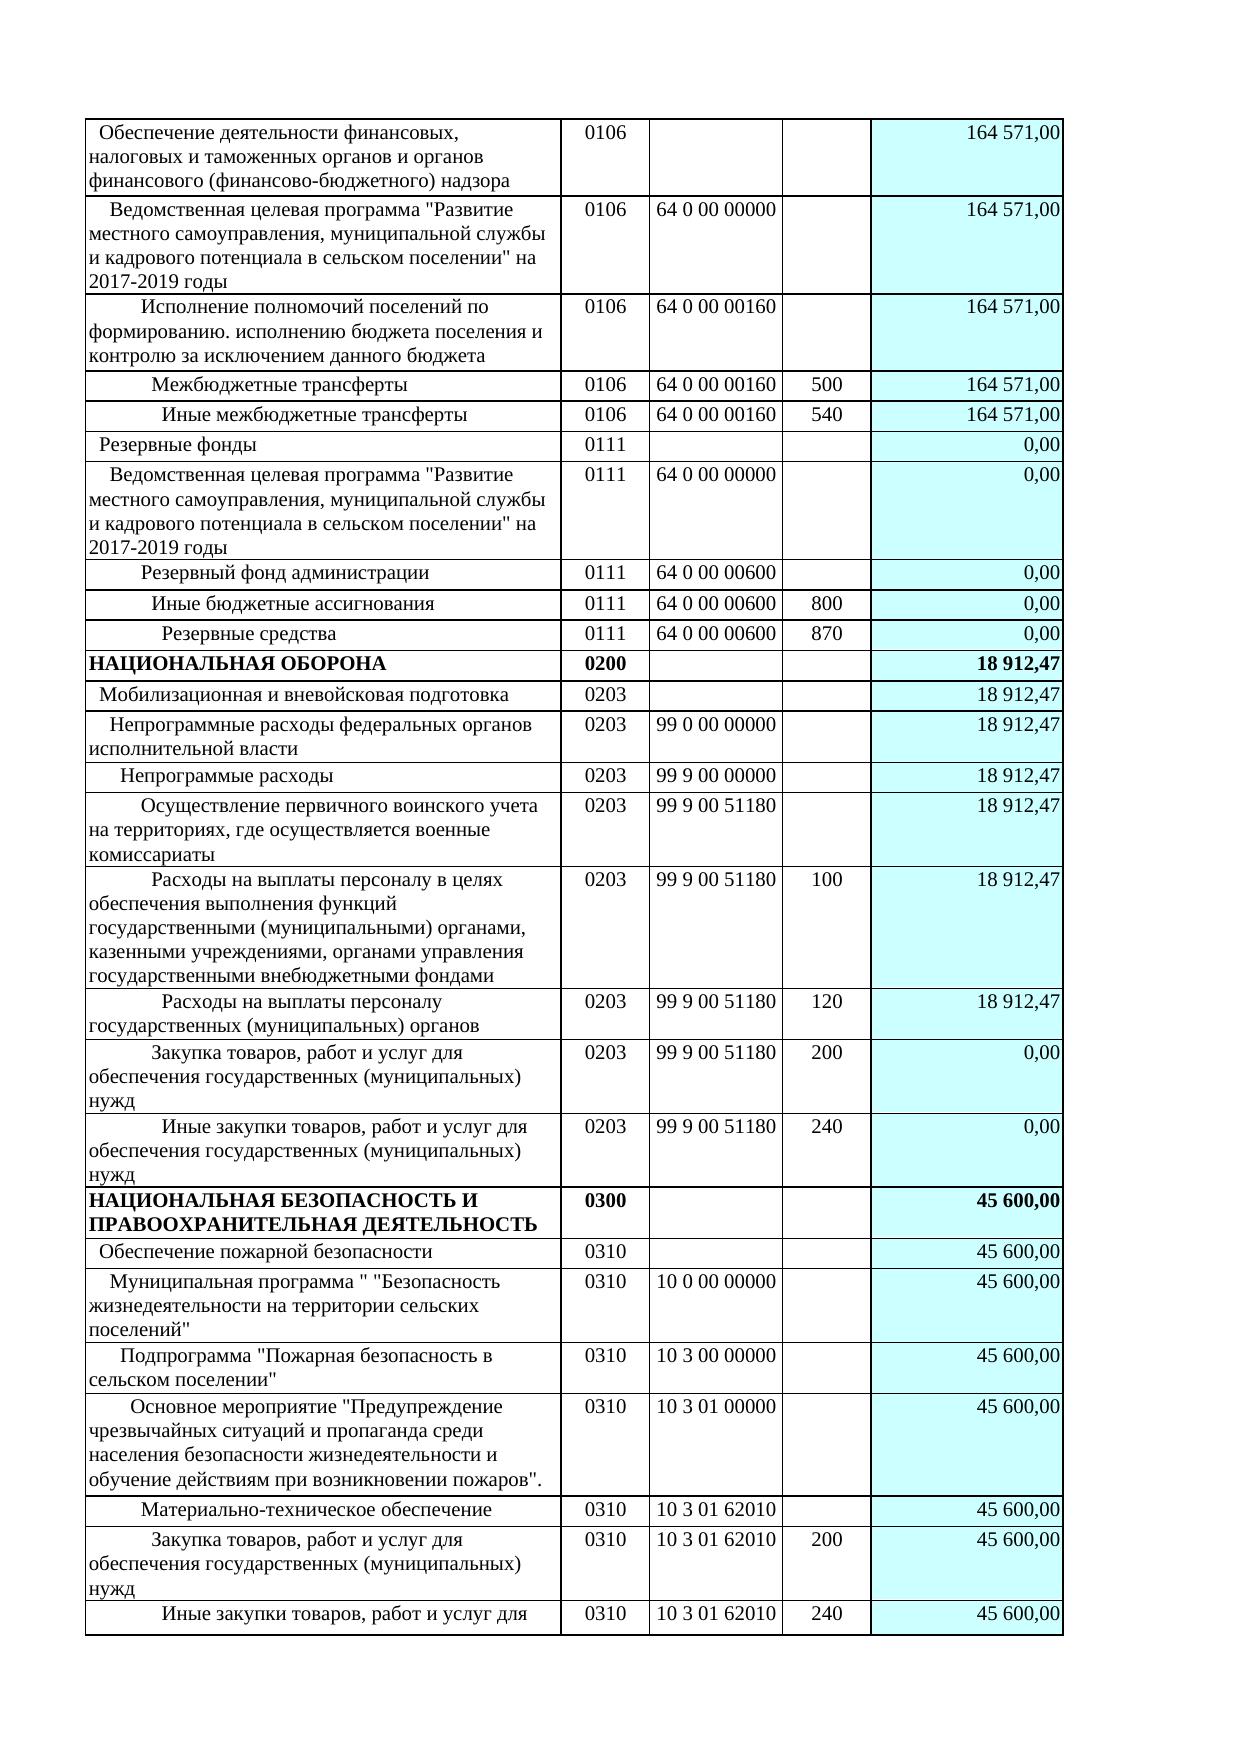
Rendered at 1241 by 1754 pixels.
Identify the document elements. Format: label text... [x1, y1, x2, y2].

table_cell 45 600,00 [872, 1497, 1062, 1526]
table_cell 100 [783, 867, 870, 987]
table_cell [86, 1601, 560, 1634]
table_cell 0203 [562, 682, 649, 710]
table_cell 0106 [562, 197, 649, 293]
table_cell 0111 [562, 621, 649, 649]
table_cell 99 9 00 51180 [650, 1040, 782, 1112]
table_cell 45 600,00 [872, 1269, 1062, 1341]
table_cell 164 571,00 [872, 402, 1062, 431]
table_cell 0,00 [872, 1114, 1062, 1186]
table_cell [783, 295, 870, 370]
table_cell 0111 [562, 462, 649, 559]
table_cell Непрограммные расходы федеральных органов исполнительной власти [86, 712, 560, 761]
table_cell 0310 [562, 1527, 649, 1599]
table_cell 64 0 00 00160 [650, 372, 782, 400]
table_cell 0,00 [872, 621, 1062, 649]
table_cell 0,00 [872, 560, 1062, 589]
table_cell 0203 [562, 793, 649, 866]
table_cell 99 9 00 51180 [650, 1114, 782, 1186]
table_cell 164 571,00 [872, 197, 1062, 293]
table_cell 0203 [562, 763, 649, 792]
table_cell [783, 120, 870, 195]
table_cell Иные закупки товаров, работ и услуг для обеспечения государственных (муниципальных) нужд [86, 1114, 560, 1186]
table_cell Иные бюджетные ассигнования [86, 591, 560, 619]
table_cell 0,00 [872, 462, 1062, 559]
table_cell 99 9 00 51180 [650, 989, 782, 1039]
table_cell 64 0 00 00000 [650, 197, 782, 293]
table_cell 45 600,00 [872, 1394, 1062, 1495]
table_cell 18 912,47 [872, 793, 1062, 866]
table_cell 10 3 01 00000 [650, 1394, 782, 1495]
table_cell Расходы на выплаты персоналу государственных (муниципальных) органов [86, 989, 560, 1039]
table_cell 18 912,47 [872, 712, 1062, 761]
table_cell Мобилизационная и вневойсковая подготовка [86, 682, 560, 710]
table_cell 0111 [562, 591, 649, 619]
table_cell Межбюджетные трансферты [86, 372, 560, 400]
table_cell 870 [783, 621, 870, 649]
table_cell 18 912,47 [872, 989, 1062, 1039]
table_cell Осуществление первичного воинского учета на территориях, где осуществляется военные комиссариаты [86, 793, 560, 866]
table_cell 0310 [562, 1343, 649, 1393]
table_cell [783, 1497, 870, 1526]
table_cell 10 3 01 62010 [650, 1527, 782, 1599]
table_cell 99 9 00 51180 [650, 867, 782, 987]
table_cell [783, 560, 870, 589]
table_cell 18 912,47 [872, 651, 1062, 680]
table_cell 0106 [562, 295, 649, 370]
table_cell 164 571,00 [872, 295, 1062, 370]
table_cell Ведомственная целевая программа "Развитие местного самоуправления, муниципальной службы и кадрового потенциала в сельском поселении" на 2017-2019 годы [86, 197, 560, 293]
table_cell Закупка товаров, работ и услуг для обеспечения государственных (муниципальных) нужд [86, 1040, 560, 1112]
table_cell 64 0 00 00160 [650, 402, 782, 431]
table_cell 164 571,00 [872, 120, 1062, 195]
table_cell Муниципальная программа " "Безопасность жизнедеятельности на территории сельских поселений" [86, 1269, 560, 1341]
table_cell [783, 1239, 870, 1268]
table_cell 200 [783, 1527, 870, 1599]
table_cell 0310 [562, 1497, 649, 1526]
table_cell Резервные средства [86, 621, 560, 649]
table_cell 45 600,00 [872, 1343, 1062, 1393]
table_cell 0203 [562, 1040, 649, 1112]
table_cell 45 600,00 [872, 1527, 1062, 1599]
table_cell 0,00 [872, 1040, 1062, 1112]
table_cell Закупка товаров, работ и услуг для обеспечения государственных (муниципальных) нужд [86, 1527, 560, 1599]
table_cell Основное мероприятие "Предупреждение чрезвычайных ситуаций и пропаганда среди населения безопасности жизнедеятельности и обучение действиям при возникновении пожаров". [86, 1394, 560, 1495]
table_cell Ведомственная целевая программа "Развитие местного самоуправления, муниципальной службы и кадрового потенциала в сельском поселении" на 2017-2019 годы [86, 462, 560, 559]
table_cell 540 [783, 402, 870, 431]
table_cell 99 9 00 51180 [650, 793, 782, 866]
table_cell 0111 [562, 432, 649, 461]
table_cell [783, 197, 870, 293]
table_cell 45 600,00 [872, 1239, 1062, 1268]
table_cell 10 3 01 62010 [650, 1497, 782, 1526]
table_cell [650, 651, 782, 680]
table_cell Расходы на выплаты персоналу в целях обеспечения выполнения функций государственными (муниципальными) органами, казенными учреждениями, органами управления государственными внебюджетными фондами [86, 867, 560, 987]
table_cell 18 912,47 [872, 867, 1062, 987]
table_cell [783, 763, 870, 792]
table_cell 0310 [562, 1601, 649, 1634]
table_cell 0106 [562, 372, 649, 400]
table_cell 0203 [562, 989, 649, 1039]
table_cell 240 [783, 1601, 870, 1634]
table_cell [650, 1239, 782, 1268]
table_cell 18 912,47 [872, 763, 1062, 792]
table_cell Резервный фонд администрации [86, 560, 560, 589]
table_cell 0310 [562, 1394, 649, 1495]
table_cell 0,00 [872, 432, 1062, 461]
table_cell [650, 432, 782, 461]
table_cell [783, 432, 870, 461]
table_cell 64 0 00 00600 [650, 560, 782, 589]
table_cell 0203 [562, 712, 649, 761]
table_cell Иные межбюджетные трансферты [86, 402, 560, 431]
table_cell [783, 462, 870, 559]
table_cell [650, 120, 782, 195]
table_cell Непрограммые расходы [86, 763, 560, 792]
table_cell НАЦИОНАЛЬНАЯ ОБОРОНА [86, 651, 560, 680]
table_cell 500 [783, 372, 870, 400]
table_cell 0310 [562, 1239, 649, 1268]
table_cell 120 [783, 989, 870, 1039]
table_cell 0300 [562, 1188, 649, 1237]
table_cell НАЦИОНАЛЬНАЯ БЕЗОПАСНОСТЬ И ПРАВООХРАНИТЕЛЬНАЯ ДЕЯТЕЛЬНОСТЬ [86, 1188, 560, 1237]
table_cell 99 0 00 00000 [650, 712, 782, 761]
table_cell 99 9 00 00000 [650, 763, 782, 792]
table_cell 64 0 00 00000 [650, 462, 782, 559]
table_cell 0106 [562, 120, 649, 195]
table_cell 0200 [562, 651, 649, 680]
table_cell 0203 [562, 867, 649, 987]
table_cell Подпрограмма "Пожарная безопасность в сельском поселении" [86, 1343, 560, 1393]
table_cell 0111 [562, 560, 649, 589]
table_cell 200 [783, 1040, 870, 1112]
table_cell 45 600,00 [872, 1188, 1062, 1237]
table_cell 0,00 [872, 591, 1062, 619]
table_cell 164 571,00 [872, 372, 1062, 400]
table_cell Исполнение полномочий поселений по формированию. исполнению бюджета поселения и контролю за исключением данного бюджета [86, 295, 560, 370]
table_cell Обеспечение деятельности финансовых, налоговых и таможенных органов и органов финансового (финансово-бюджетного) надзора [86, 120, 560, 195]
table_cell 18 912,47 [872, 682, 1062, 710]
table_cell [783, 1394, 870, 1495]
table_cell Резервные фонды [86, 432, 560, 461]
table_cell 10 0 00 00000 [650, 1269, 782, 1341]
table_cell 10 3 01 62010 [650, 1601, 782, 1634]
table_cell 45 600,00 [872, 1601, 1062, 1634]
table_cell 64 0 00 00600 [650, 621, 782, 649]
table_cell 800 [783, 591, 870, 619]
table_cell [783, 1269, 870, 1341]
table_cell [783, 1343, 870, 1393]
table_cell 240 [783, 1114, 870, 1186]
table_cell [783, 682, 870, 710]
table_cell Обеспечение пожарной безопасности [86, 1239, 560, 1268]
table_cell 0106 [562, 402, 649, 431]
table_cell 10 3 00 00000 [650, 1343, 782, 1393]
table_cell [783, 1188, 870, 1237]
table_cell [650, 1188, 782, 1237]
table_cell 0203 [562, 1114, 649, 1186]
table_cell [783, 793, 870, 866]
table_cell Материально-техническое обеспечение [86, 1497, 560, 1526]
table_cell 64 0 00 00160 [650, 295, 782, 370]
table_cell 64 0 00 00600 [650, 591, 782, 619]
table_cell [650, 682, 782, 710]
table_cell [783, 712, 870, 761]
table_cell 0310 [562, 1269, 649, 1341]
table_cell [783, 651, 870, 680]
